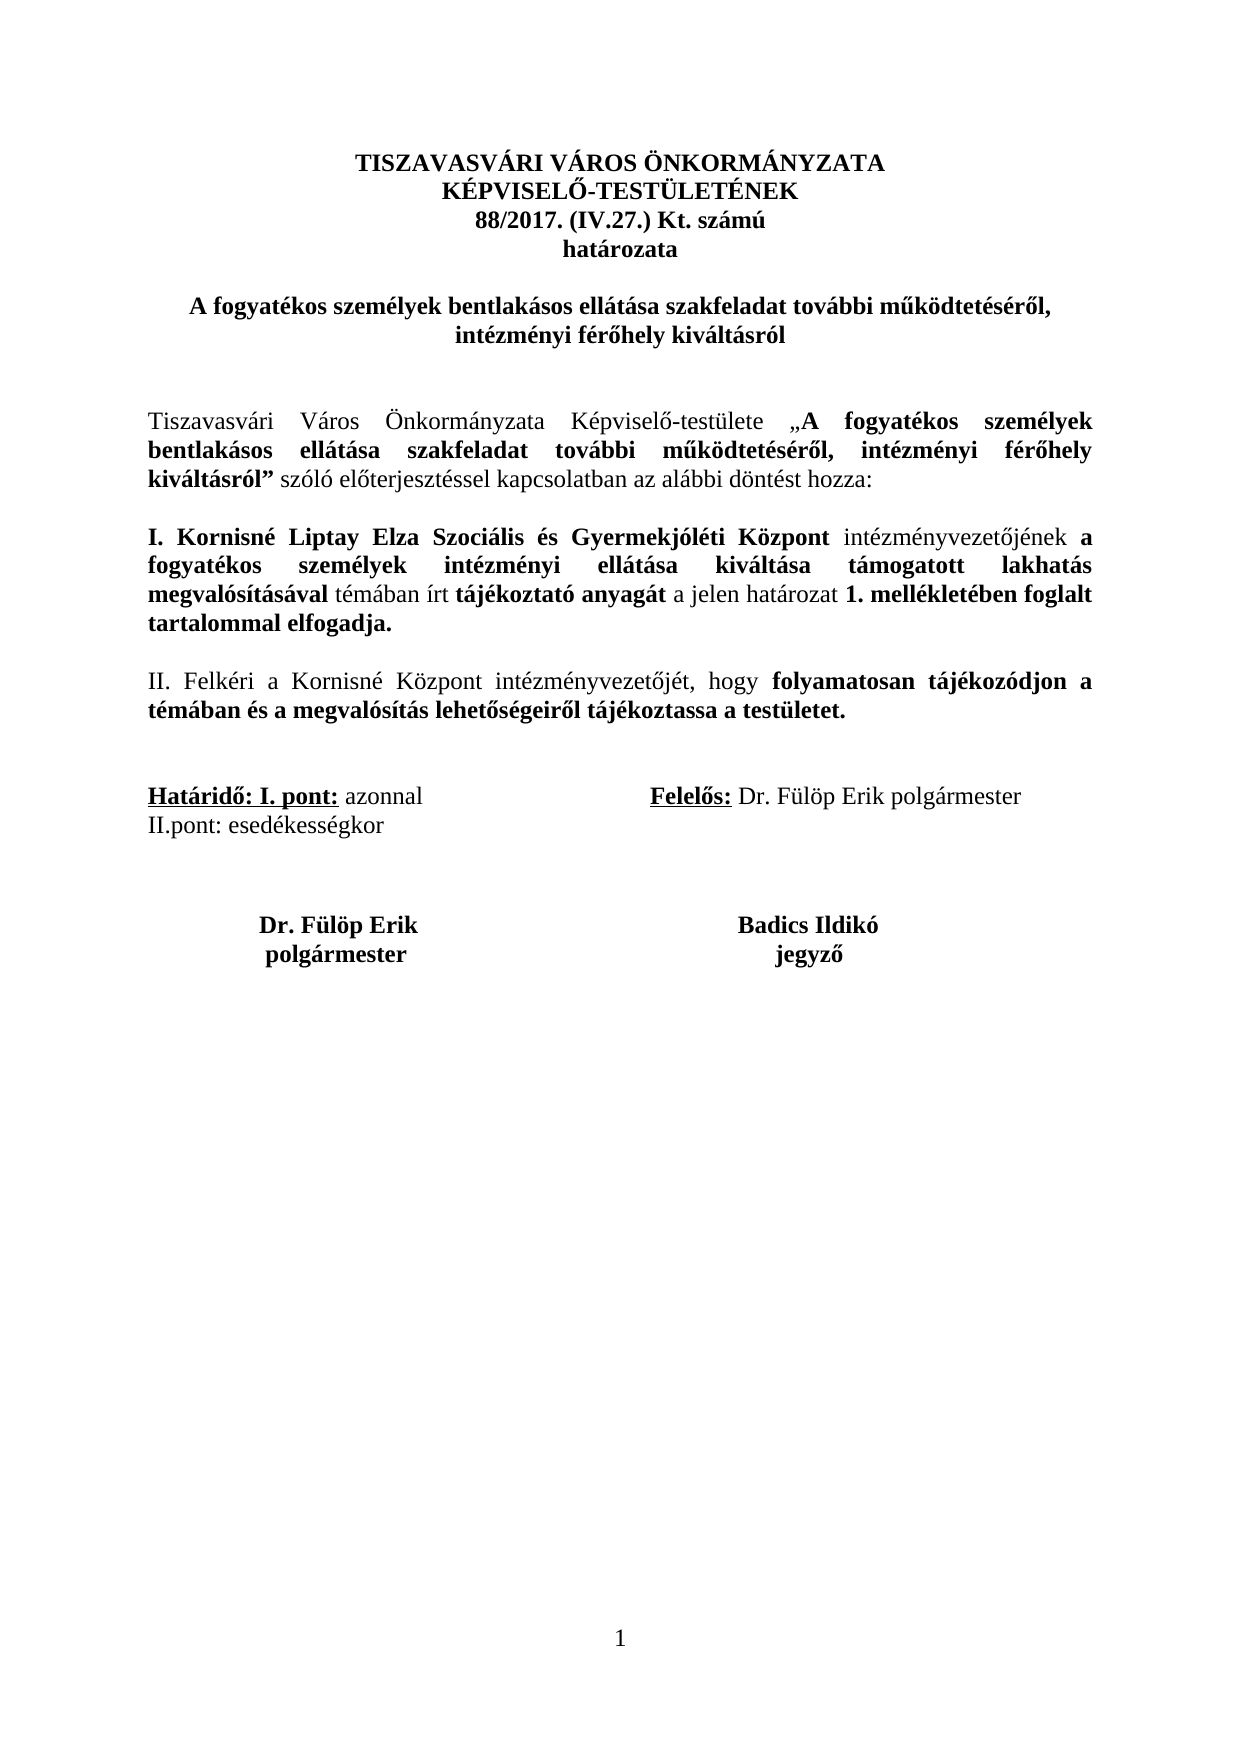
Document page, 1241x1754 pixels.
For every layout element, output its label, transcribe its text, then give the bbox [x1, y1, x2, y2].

text II.pont: esedékességkor [148, 810, 1093, 838]
text 88/2017. (IV.27.) Kt. számú [148, 205, 1093, 234]
text A fogyatékos személyek bentlakásos ellátása szakfeladat további működtetéséről, intézményi férőhely kiváltásról [148, 291, 1093, 349]
text határozata [148, 234, 1093, 263]
text Tiszavasvári Város Önkormányzata Képviselő-testülete „A fogyatékos személyek bentlakásos ellátása szakfeladat további működtetéséről, intézményi férőhely kiváltásról” szóló előterjesztéssel kapcsolatban az alábbi döntést hozza: [148, 406, 1093, 493]
title TISZAVASVÁRI VÁROS ÖNKORMÁNYZATA [148, 148, 1093, 176]
text KÉPVISELŐ-TESTÜLETÉNEK [148, 176, 1093, 205]
text I. Kornisné Liptay Elza Szociális és Gyermekjóléti Központ intézményvezetőjének a fogyatékos személyek intézményi ellátása kiváltása támogatott lakhatás megvalósításával témában írt tájékoztató anyagát a jelen határozat 1. mellékletében foglalt tartalommal elfogadja. [148, 522, 1093, 637]
text polgármester jegyző [148, 939, 1093, 968]
text Határidő: I. pont: azonnal Felelős: Dr. Fülöp Erik polgármester [148, 781, 1093, 810]
text II. Felkéri a Kornisné Központ intézményvezetőjét, hogy folyamatosan tájékozódjon a témában és a megvalósítás lehetőségeiről tájékoztassa a testületet. [148, 666, 1093, 723]
text Dr. Fülöp Erik Badics Ildikó [148, 910, 1093, 939]
